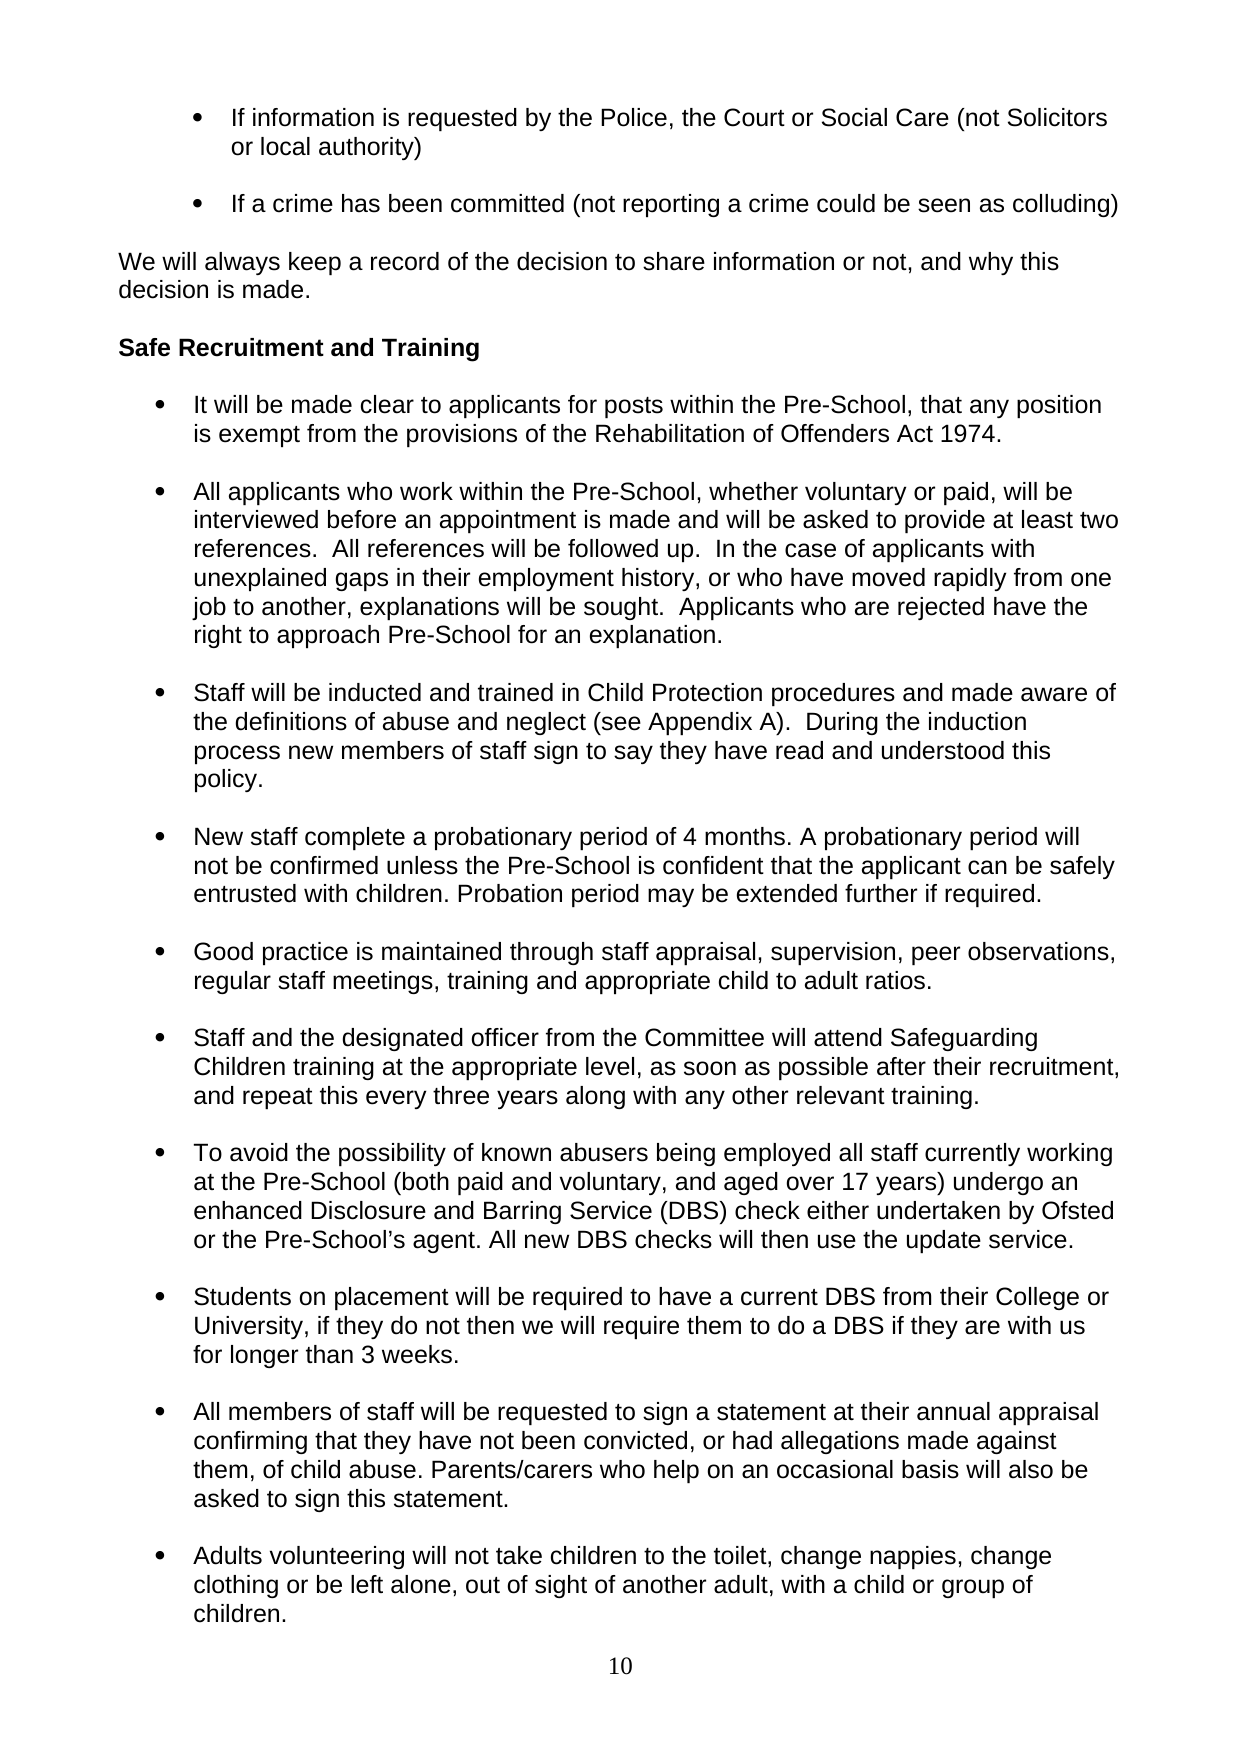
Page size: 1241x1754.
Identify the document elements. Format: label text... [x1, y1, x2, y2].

text We will always keep a record of the decision to share information or not, and why this decision is made. [118, 247, 1122, 304]
list Staff and the designated officer from the Committee will attend Safeguarding Children training at the appropriate level, as soon as possible after their recruitment, and repeat this every three years along with any other relevant training. [156, 1023, 1122, 1110]
list Staff will be inducted and trained in Child Protection procedures and made aware of the definitions of abuse and neglect (see Appendix A). During the induction process new members of staff sign to say they have read and understood this policy. [156, 678, 1122, 793]
list It will be made clear to applicants for posts within the Pre-School, that any position is exempt from the provisions of the Rehabilitation of Offenders Act 1974. [156, 390, 1122, 448]
text Safe Recruitment and Training [118, 333, 1122, 362]
list To avoid the possibility of known abusers being employed all staff currently working at the Pre-School (both paid and voluntary, and aged over 17 years) undergo an enhanced Disclosure and Barring Service (DBS) check either undertaken by Ofsted or the Pre-School’s agent. All new DBS checks will then use the update service. [156, 1138, 1122, 1253]
list If a crime has been committed (not reporting a crime could be seen as colluding) [193, 189, 1122, 218]
list All applicants who work within the Pre-School, whether voluntary or paid, will be interviewed before an appointment is made and will be asked to provide at least two references. All references will be followed up. In the case of applicants with unexplained gaps in their employment history, or who have moved rapidly from one job to another, explanations will be sought. Applicants who are rejected have the right to approach Pre-School for an explanation. [156, 477, 1122, 649]
list If information is requested by the Police, the Court or Social Care (not Solicitors or local authority) [193, 103, 1122, 160]
list Good practice is maintained through staff appraisal, supervision, peer observations, regular staff meetings, training and appropriate child to adult ratios. [156, 937, 1122, 994]
list All members of staff will be requested to sign a statement at their annual appraisal confirming that they have not been convicted, or had allegations made against them, of child abuse. Parents/carers who help on an occasional basis will also be asked to sign this statement. [156, 1397, 1122, 1512]
list Adults volunteering will not take children to the toilet, change nappies, change clothing or be left alone, out of sight of another adult, with a child or group of children. [156, 1541, 1122, 1628]
list New staff complete a probationary period of 4 months. A probationary period will not be confirmed unless the Pre-School is confident that the applicant can be safely entrusted with children. Probation period may be extended further if required. [156, 822, 1122, 908]
list Students on placement will be required to have a current DBS from their College or University, if they do not then we will require them to do a DBS if they are with us for longer than 3 weeks. [156, 1282, 1122, 1369]
